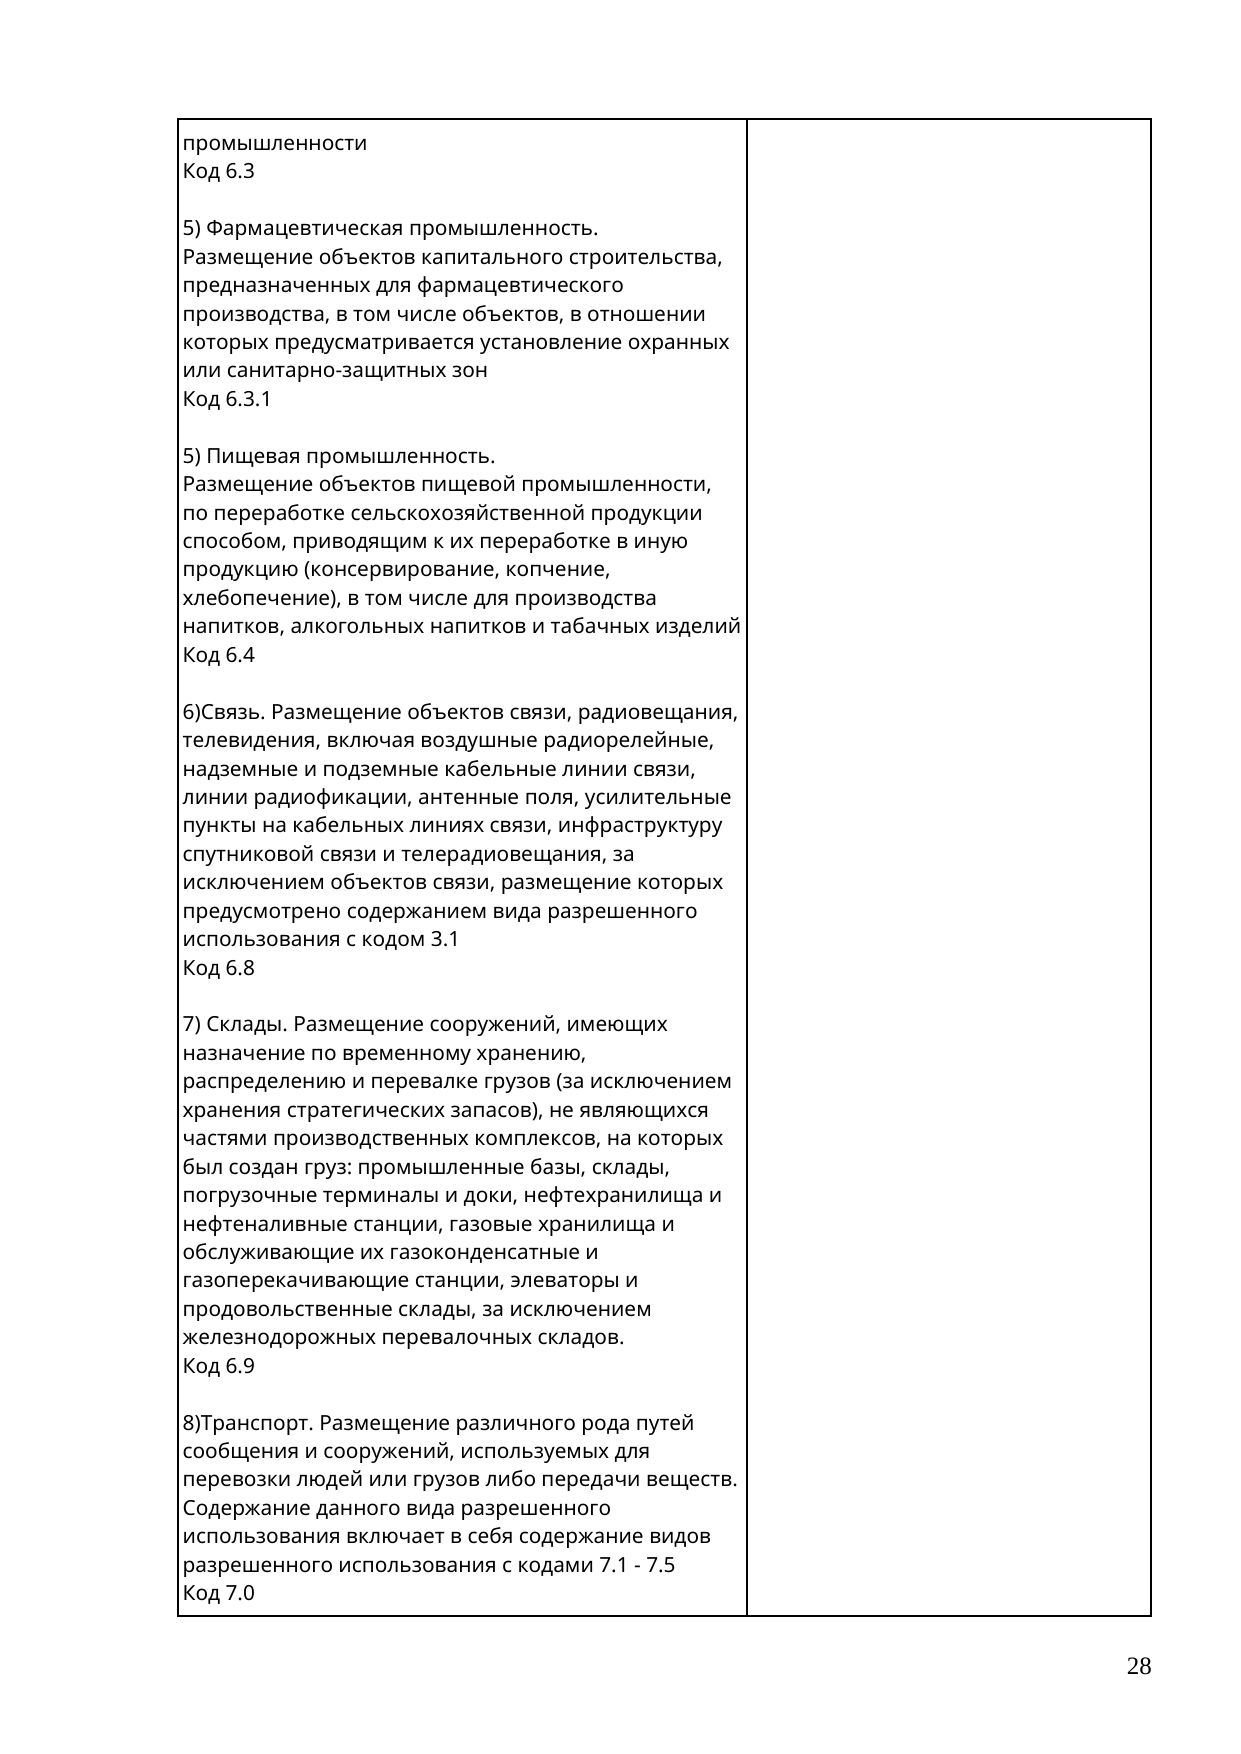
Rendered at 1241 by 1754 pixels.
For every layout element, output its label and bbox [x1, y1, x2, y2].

table_cell [179, 120, 746, 1614]
table_cell [748, 120, 1150, 1614]
